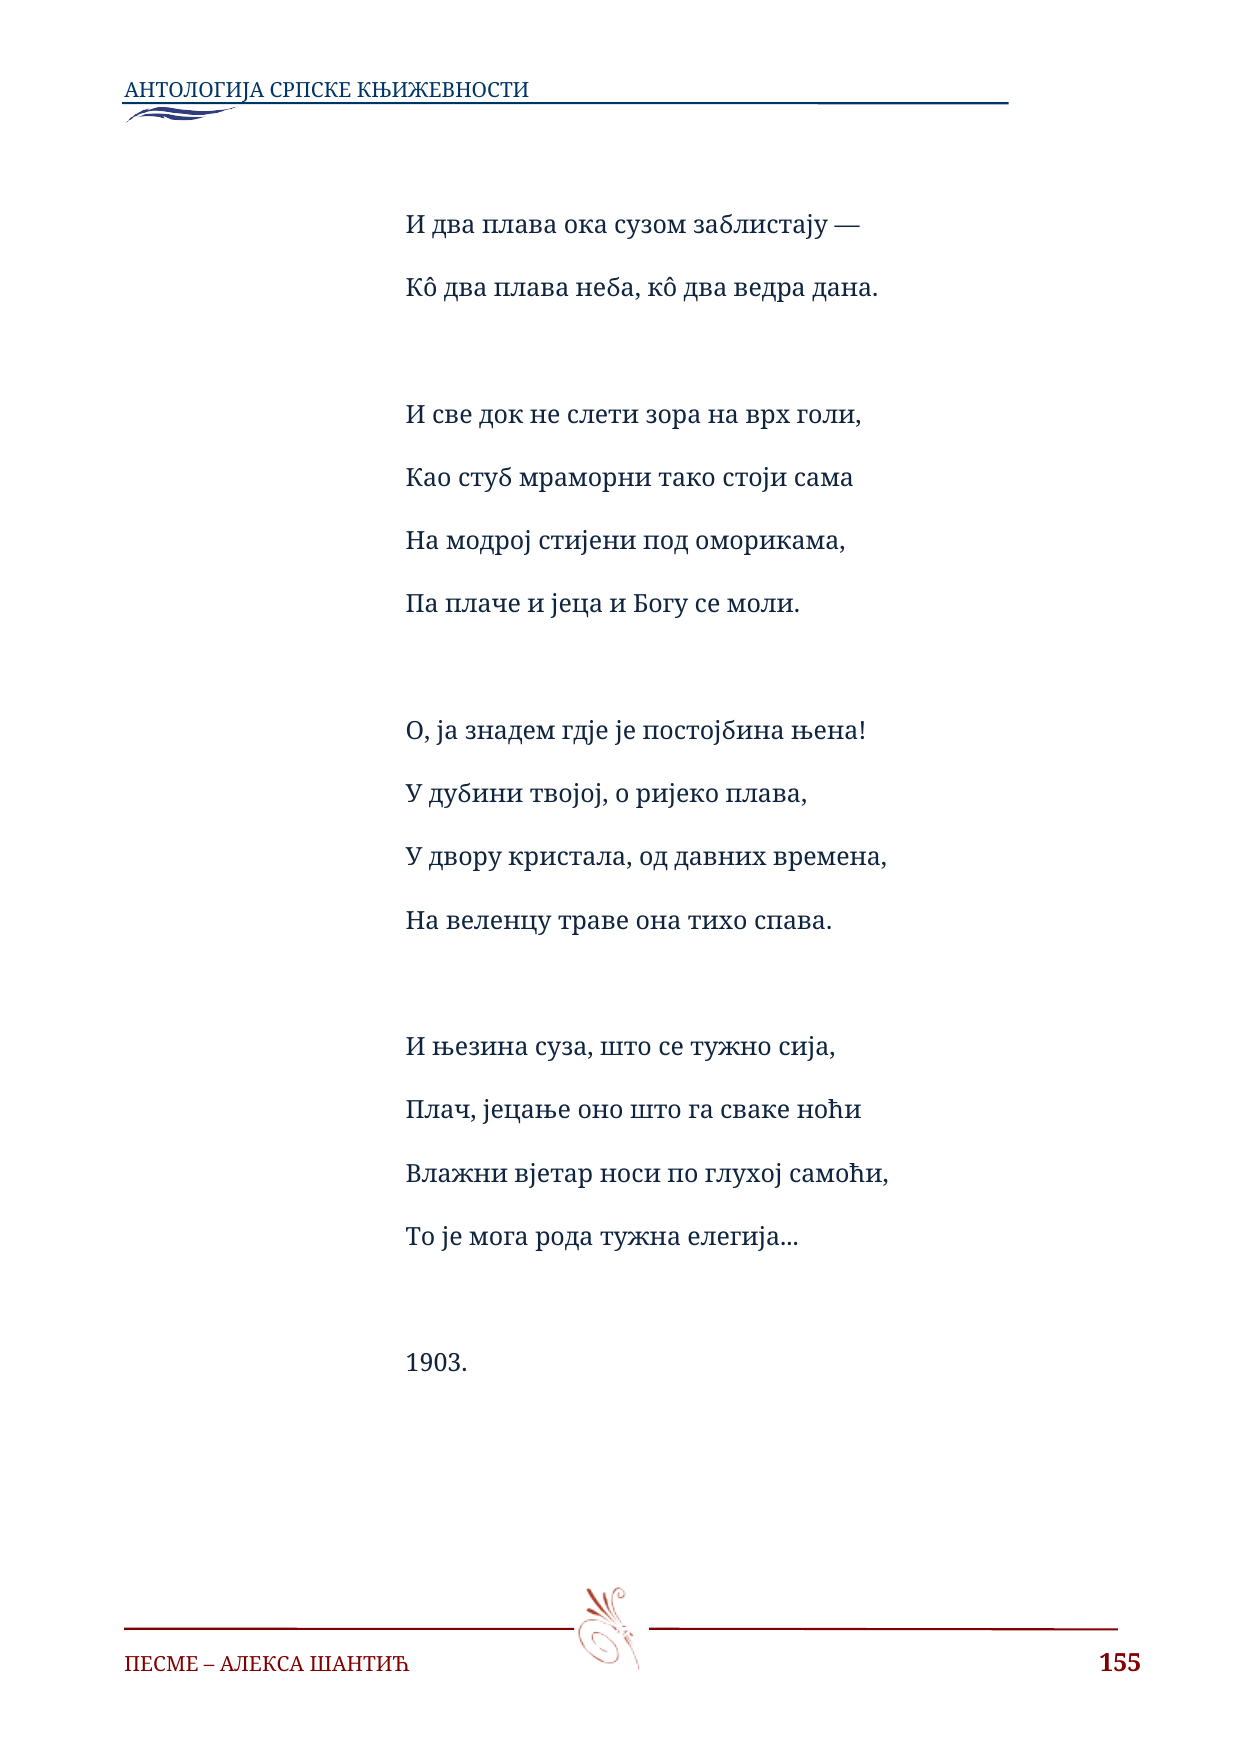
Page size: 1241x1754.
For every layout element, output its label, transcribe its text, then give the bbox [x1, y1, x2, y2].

text На веленцу траве она тихо спава. [124, 902, 1146, 936]
text И све док не слети зора на врх голи, [124, 396, 1146, 431]
text О, ја знадем гдје је постојбина њена! [124, 713, 1146, 747]
text Плач, јецање оно што га сваке ноћи [124, 1092, 1146, 1126]
text Влажни вјетар носи по глухој самоћи, [124, 1155, 1146, 1189]
text У двору кристала, од давних времена, [124, 839, 1146, 873]
text И два плава ока сузом заблистају — [124, 207, 1146, 241]
text Кô два плава неба, кô два ведра дана. [124, 270, 1146, 304]
text Као стуб мраморни тако стоји сама [124, 460, 1146, 494]
text Па плаче и јеца и Богу се моли. [124, 586, 1146, 620]
text И њезина суза, што се тужно сија, [124, 1029, 1146, 1063]
text 1903. [124, 1345, 1146, 1379]
text У дубини твојој, о ријеко плава, [124, 776, 1146, 810]
text На модрој стијени под оморикама, [124, 523, 1146, 557]
text То је мога рода тужна елегија... [124, 1218, 1146, 1252]
